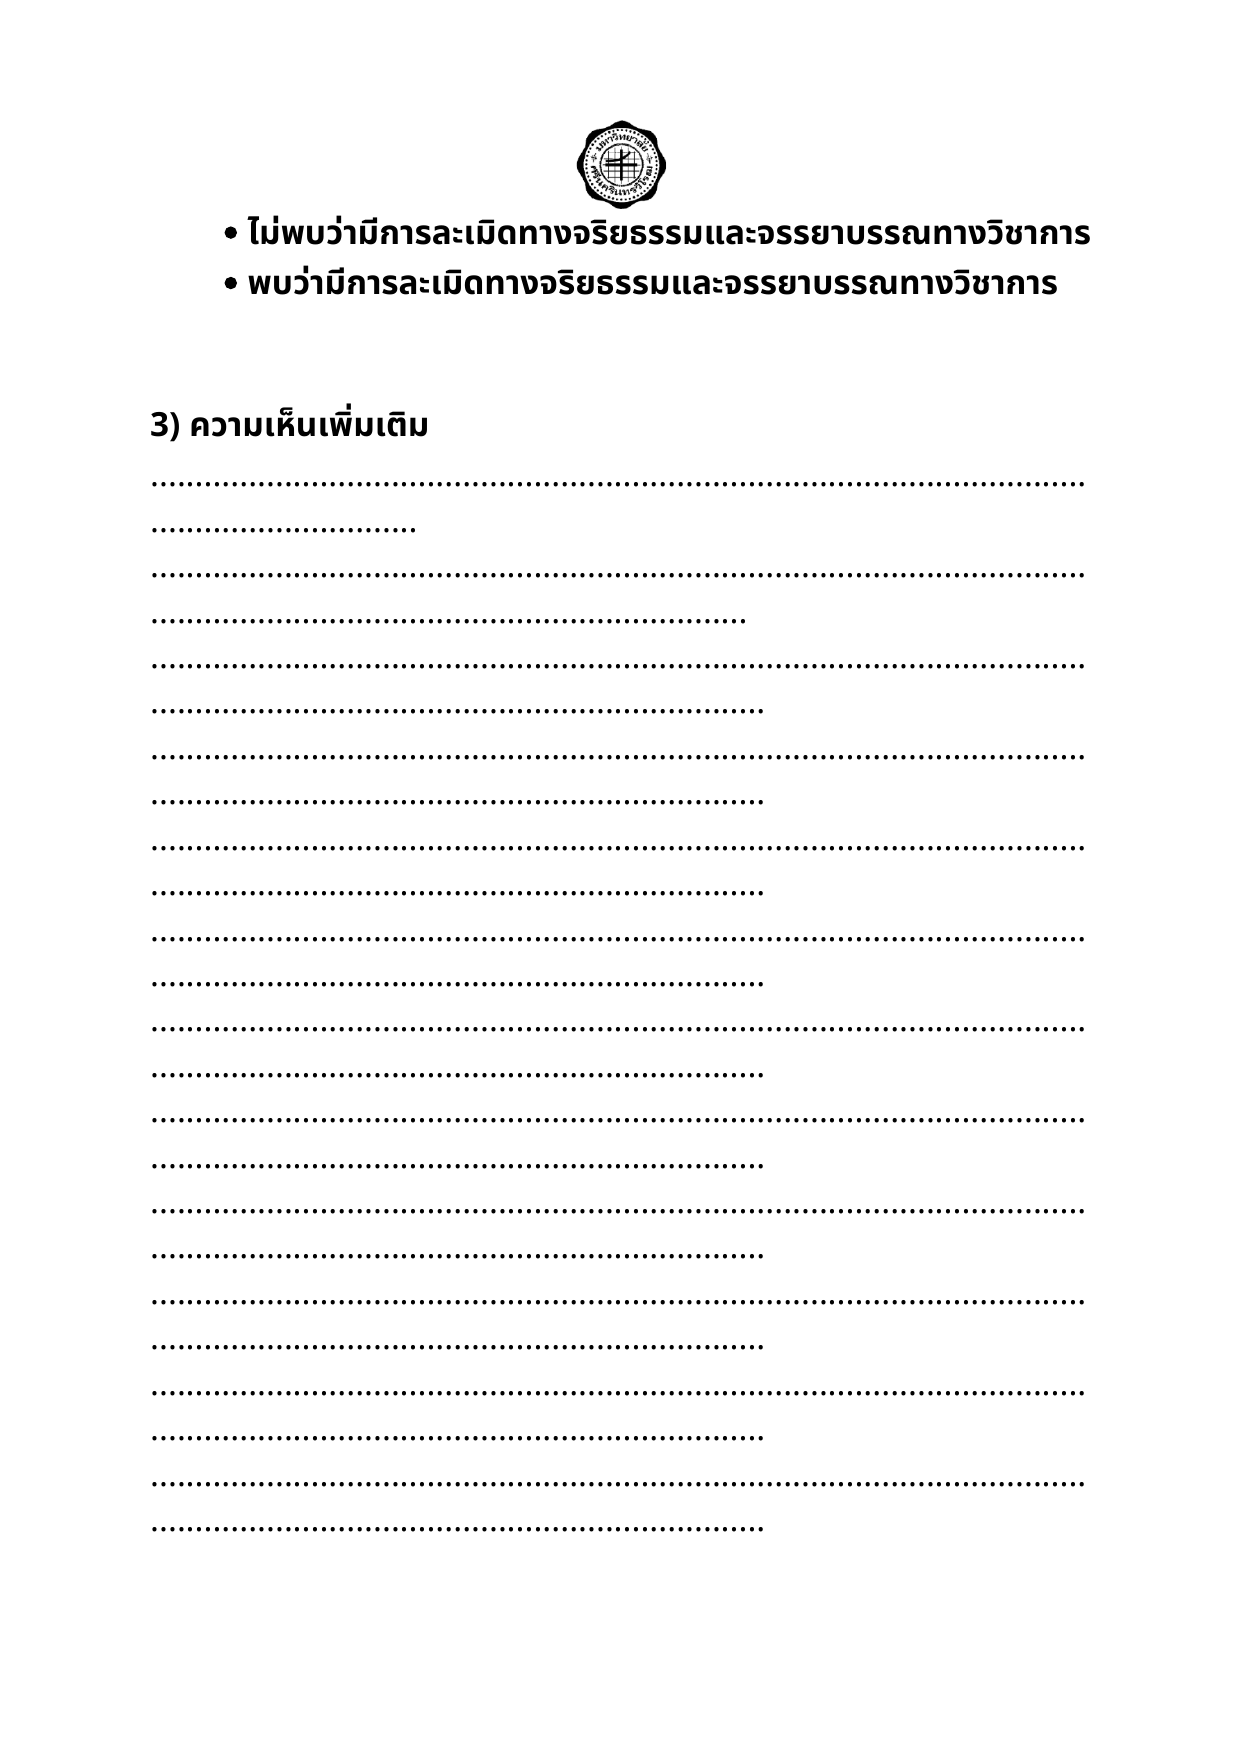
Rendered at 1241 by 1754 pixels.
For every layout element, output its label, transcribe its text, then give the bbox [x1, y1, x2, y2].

text ไม่พบว่ามีการละเมิดทางจริยธรรมและจรรยาบรรณทางวิชาการ [150, 209, 1093, 259]
text 3) ความเห็นเพิ่มเติม ....................................................................................................................................... ............................................................................................................................................................................ .............................................................................................................................................................................. [150, 401, 1093, 724]
text พบว่ามีการละเมิดทางจริยธรรมและจรรยาบรรณทางวิชาการ [150, 259, 1093, 310]
picture [576, 120, 667, 209]
